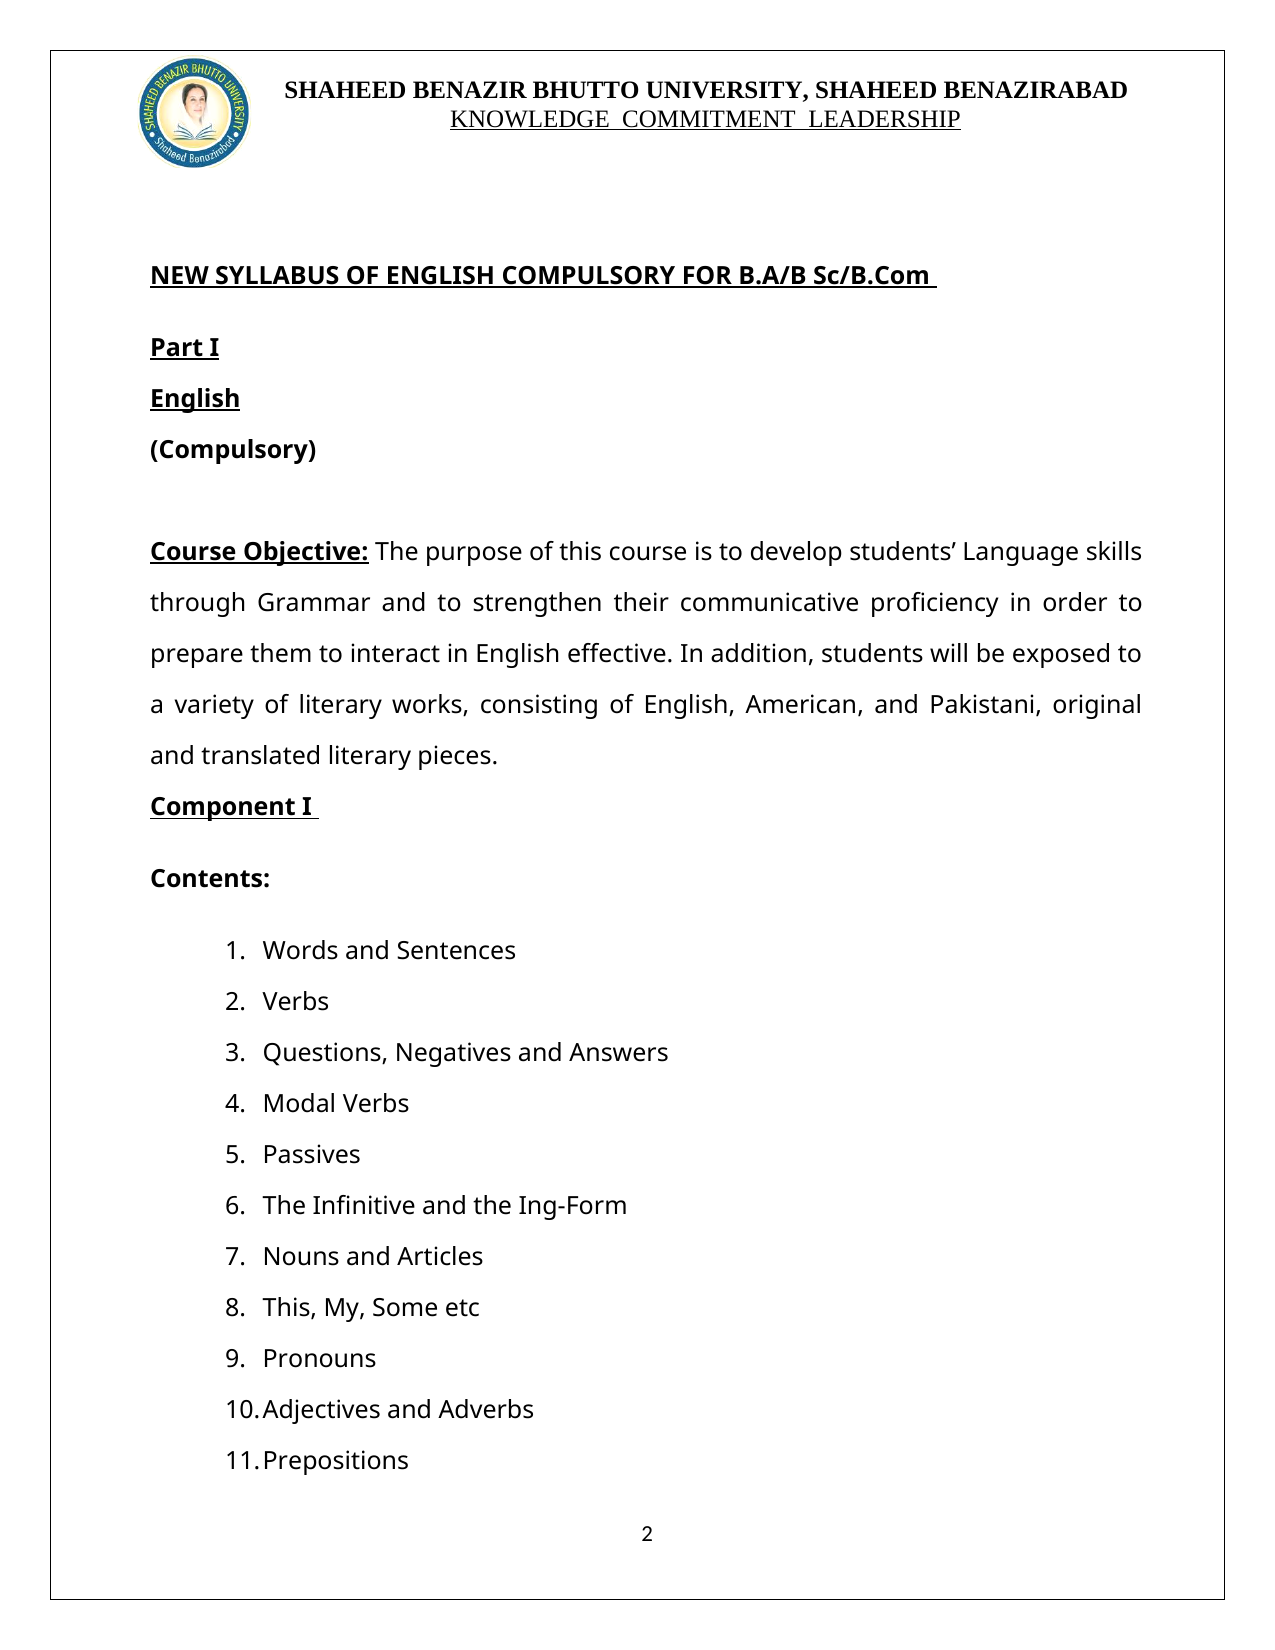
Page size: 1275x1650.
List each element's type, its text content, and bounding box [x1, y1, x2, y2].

list Words and Sentences [225, 932, 1144, 967]
picture [137, 55, 252, 168]
list Modal Verbs [225, 1086, 1144, 1120]
text Part I [150, 329, 1144, 363]
text NEW SYLLABUS OF ENGLISH COMPULSORY FOR B.A/B Sc/B.Com [150, 257, 1144, 292]
text (Compulsory) [150, 431, 1144, 466]
list The Infinitive and the Ing-Form [225, 1188, 1144, 1222]
list Nouns and Articles [225, 1239, 1144, 1273]
list Prepositions [225, 1443, 1144, 1477]
text Contents: [150, 861, 1144, 895]
text Component I [150, 789, 1144, 823]
text Course Objective: The purpose of this course is to develop students’ Language skills through Grammar and to strengthen their communicative proficiency in order to prepare them to interact in English effective. In addition, students will be exposed to a variety of literary works, consisting of English, American, and Pakistani, original and translated literary pieces. [150, 533, 1144, 772]
list Adjectives and Adverbs [225, 1392, 1144, 1426]
list Questions, Negatives and Answers [225, 1034, 1144, 1069]
text English [150, 380, 1144, 414]
list Pronouns [225, 1341, 1144, 1375]
list Passives [225, 1137, 1144, 1171]
list This, My, Some etc [225, 1290, 1144, 1324]
list Verbs [225, 983, 1144, 1018]
